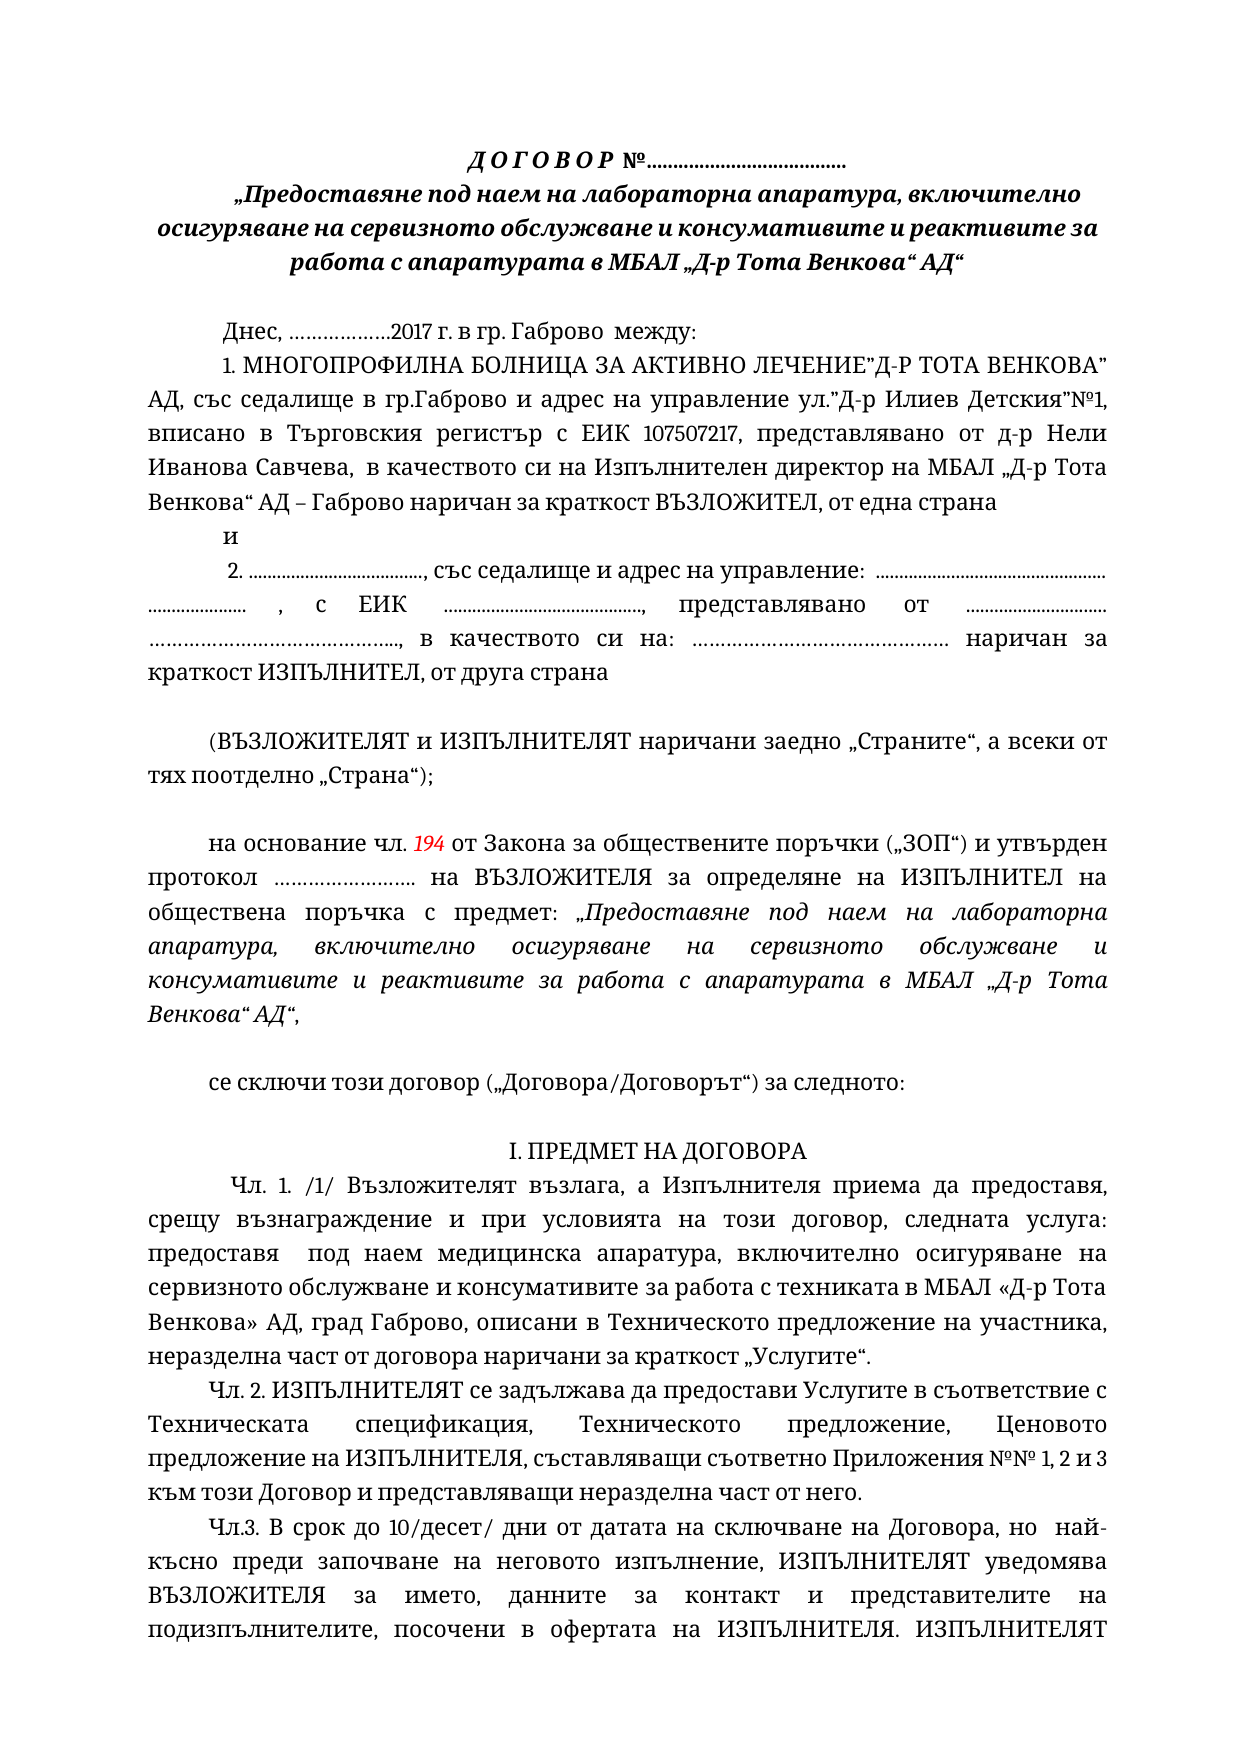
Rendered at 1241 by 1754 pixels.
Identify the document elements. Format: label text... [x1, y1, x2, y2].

text се сключи този договор („Договора/Договорът“) за следното: [148, 1070, 1107, 1096]
text на основание чл. 194 от Закона за обществените поръчки („ЗОП“) и утвърден протокол ……………………. на ВЪЗЛОЖИТЕЛЯ за определяне на ИЗПЪЛНИТЕЛ на обществена поръчка с предмет: „Предоставяне под наем на лабораторна апаратура, включително осигуряване на сервизното обслужване и консумативите и реактивите за работа с апаратурата в МБАЛ „Д-р Тота Венкова“ АД“, [148, 831, 1107, 1028]
text 2. ....................................., със седалище и адрес на управление: ...................................................................... , с ЕИК .........................................., представлявано от .............................. …………………………………….., в качеството си на: ……………………………………… наричан за краткост ИЗПЪЛНИТЕЛ, от друга страна [148, 558, 1107, 686]
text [148, 1514, 1107, 1643]
text (ВЪЗЛОЖИТЕЛЯТ и ИЗПЪЛНИТЕЛЯТ наричани заедно „Страните“, а всеки от тях поотделно „Страна“); [148, 728, 1107, 789]
text 1. МНОГОПРОФИЛНА БОЛНИЦА ЗА АКТИВНО ЛЕЧЕНИЕ”Д-Р ТОТА ВЕНКОВА” АД, със седалище в гр.Габрово и адрес на управление ул.”Д-р Илиев Детския”№1, вписано в Търговския регистър с ЕИК 107507217, представлявано от д-р Нели Иванова Савчева, в качеството си на Изпълнителен директор на МБАЛ „Д-р Тота Венкова“ АД – Габрово наричан за краткост ВЪЗЛОЖИТЕЛ, от една страна [148, 353, 1107, 516]
text І. ПРЕДМЕТ НА ДОГОВОРА [148, 1138, 1107, 1165]
text и [148, 523, 1107, 550]
text „Предоставяне под наем на лабораторна апаратура, включително осигуряване на сервизното обслужване и консумативите и реактивите за работа с апаратурата в МБАЛ „Д-р Тота Венкова“ АД“ [148, 182, 1107, 276]
text Днес, ………………2017 г. в гр. Габрово между: [148, 318, 1107, 345]
text Чл. 1. /1/ Възложителят възлага, а Изпълнителя приема да предоставя, срещу възнаграждение и при условията на този договор, следната услуга: предоставя под наем медицинска апаратура, включително осигуряване на сервизното обслужване и консумативите за работа с техниката в МБАЛ «Д-р Тота Венкова» АД, град Габрово, описани в Техническото предложение на участника, неразделна част от договора наричани за краткост „Услугите“. [148, 1173, 1107, 1370]
text Чл. 2. ИЗПЪЛНИТЕЛЯТ се задължава да предостави Услугите в съответствие с Техническата спецификация, Техническото предложение, Ценовото предложение на ИЗПЪЛНИТЕЛЯ, съставляващи съответно Приложения №№ 1, 2 и 3 към този Договор и представляващи неразделна част от него. [148, 1378, 1107, 1506]
text Д О Г О В О Р №...................................... [148, 148, 1107, 174]
